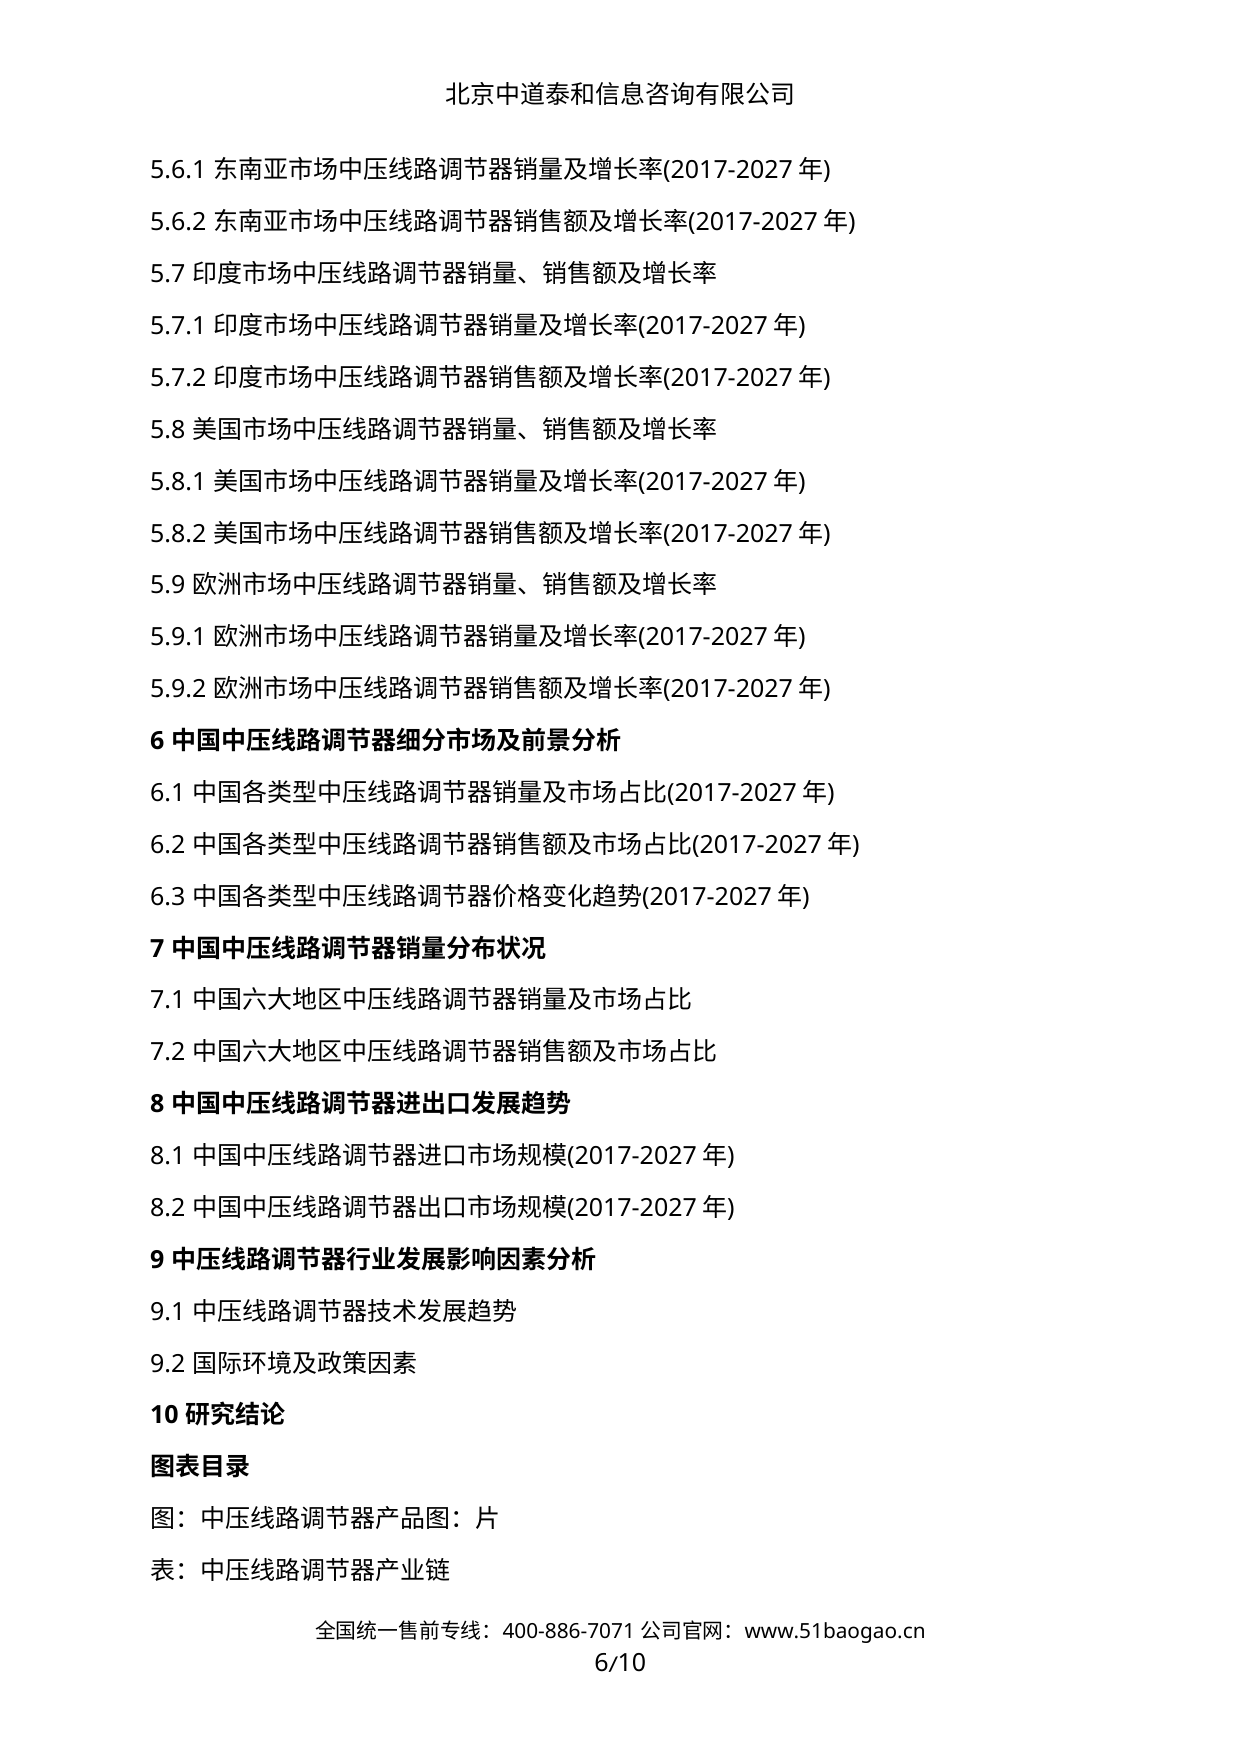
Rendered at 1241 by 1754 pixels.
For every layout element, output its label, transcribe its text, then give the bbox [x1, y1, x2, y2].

text 5.8.2 美国市场中压线路调节器销售额及增长率(2017-2027年) [150, 513, 1090, 549]
text 10 研究结论 [150, 1395, 1090, 1431]
text 8.2 中国中压线路调节器出口市场规模(2017-2027年) [150, 1187, 1090, 1224]
text 9.2 国际环境及政策因素 [150, 1343, 1090, 1379]
text 5.8 美国市场中压线路调节器销量、销售额及增长率 [150, 409, 1090, 446]
text 9.1 中压线路调节器技术发展趋势 [150, 1291, 1090, 1327]
text 5.6.1 东南亚市场中压线路调节器销量及增长率(2017-2027年) [150, 150, 1090, 186]
text 5.6.2 东南亚市场中压线路调节器销售额及增长率(2017-2027年) [150, 202, 1090, 238]
text 8.1 中国中压线路调节器进口市场规模(2017-2027年) [150, 1136, 1090, 1172]
text 5.9.2 欧洲市场中压线路调节器销售额及增长率(2017-2027年) [150, 669, 1090, 705]
text 5.7.2 印度市场中压线路调节器销售额及增长率(2017-2027年) [150, 357, 1090, 394]
text 7.1 中国六大地区中压线路调节器销量及市场占比 [150, 980, 1090, 1016]
text 5.7 印度市场中压线路调节器销量、销售额及增长率 [150, 254, 1090, 290]
text 8 中国中压线路调节器进出口发展趋势 [150, 1084, 1090, 1120]
text 5.8.1 美国市场中压线路调节器销量及增长率(2017-2027年) [150, 461, 1090, 497]
text 7.2 中国六大地区中压线路调节器销售额及市场占比 [150, 1032, 1090, 1068]
text 6.1 中国各类型中压线路调节器销量及市场占比(2017-2027年) [150, 772, 1090, 809]
text 6.3 中国各类型中压线路调节器价格变化趋势(2017-2027年) [150, 876, 1090, 912]
text 9 中压线路调节器行业发展影响因素分析 [150, 1239, 1090, 1276]
text 图：中压线路调节器产品图：片 [150, 1499, 1090, 1535]
text 5.9 欧洲市场中压线路调节器销量、销售额及增长率 [150, 565, 1090, 601]
text 5.9.1 欧洲市场中压线路调节器销量及增长率(2017-2027年) [150, 617, 1090, 653]
text 6.2 中国各类型中压线路调节器销售额及市场占比(2017-2027年) [150, 824, 1090, 861]
text 5.7.1 印度市场中压线路调节器销量及增长率(2017-2027年) [150, 306, 1090, 342]
text 7 中国中压线路调节器销量分布状况 [150, 928, 1090, 964]
text 图表目录 [150, 1447, 1090, 1483]
text 6 中国中压线路调节器细分市场及前景分析 [150, 721, 1090, 757]
text 表：中压线路调节器产业链 [150, 1551, 1090, 1587]
